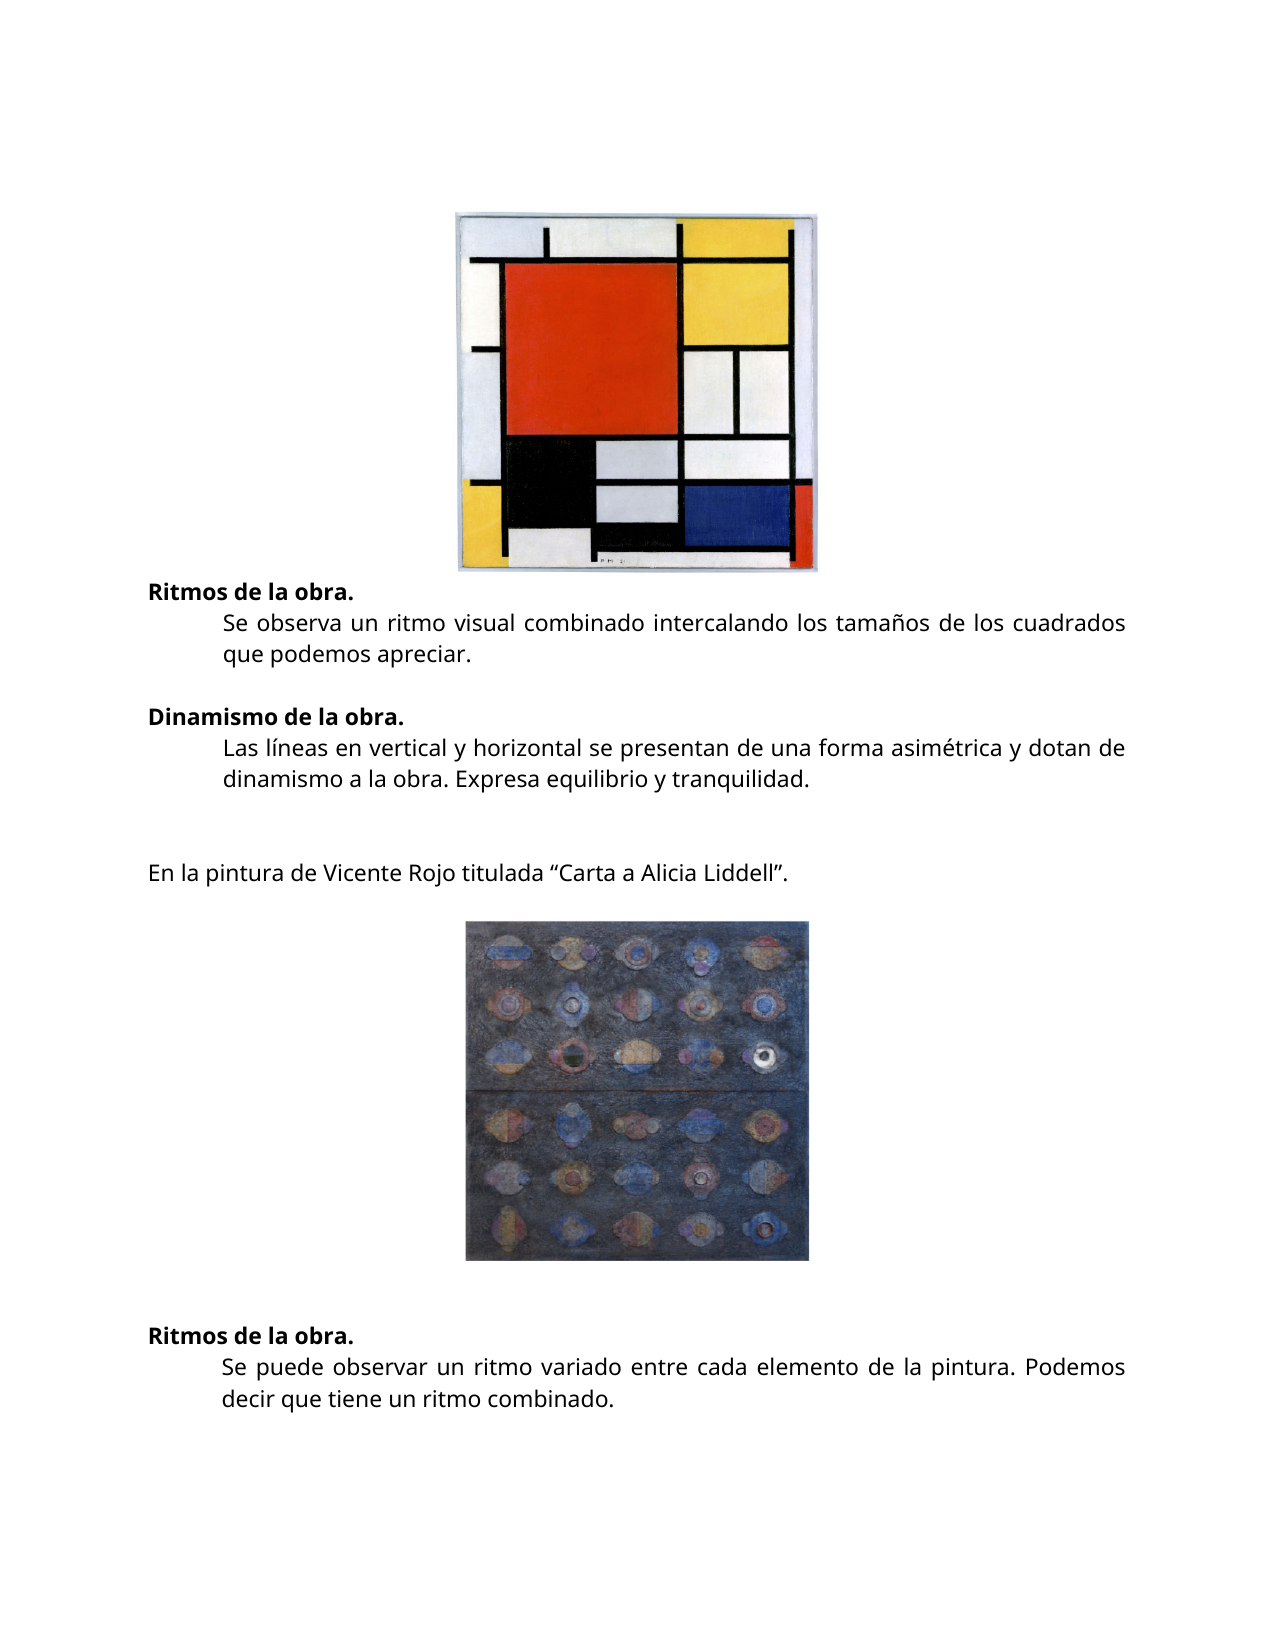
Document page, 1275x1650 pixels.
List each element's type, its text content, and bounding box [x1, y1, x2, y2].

text Las líneas en vertical y horizontal se presentan de una forma asimétrica y dotan de dinamismo a la obra. Expresa equilibrio y tranquilidad. [223, 732, 1127, 794]
text Ritmos de la obra. [148, 1320, 1127, 1351]
text Se puede observar un ritmo variado entre cada elemento de la pintura. Podemos decir que tiene un ritmo combinado. [221, 1351, 1127, 1414]
text En la pintura de Vicente Rojo titulada “Carta a Alicia Liddell”. [148, 857, 1127, 888]
picture [453, 208, 822, 576]
text Dinamismo de la obra. [148, 701, 1127, 732]
picture [465, 919, 810, 1261]
text Se observa un ritmo visual combinado intercalando los tamaños de los cuadrados que podemos apreciar. [223, 607, 1127, 669]
text Ritmos de la obra. [148, 576, 1127, 607]
